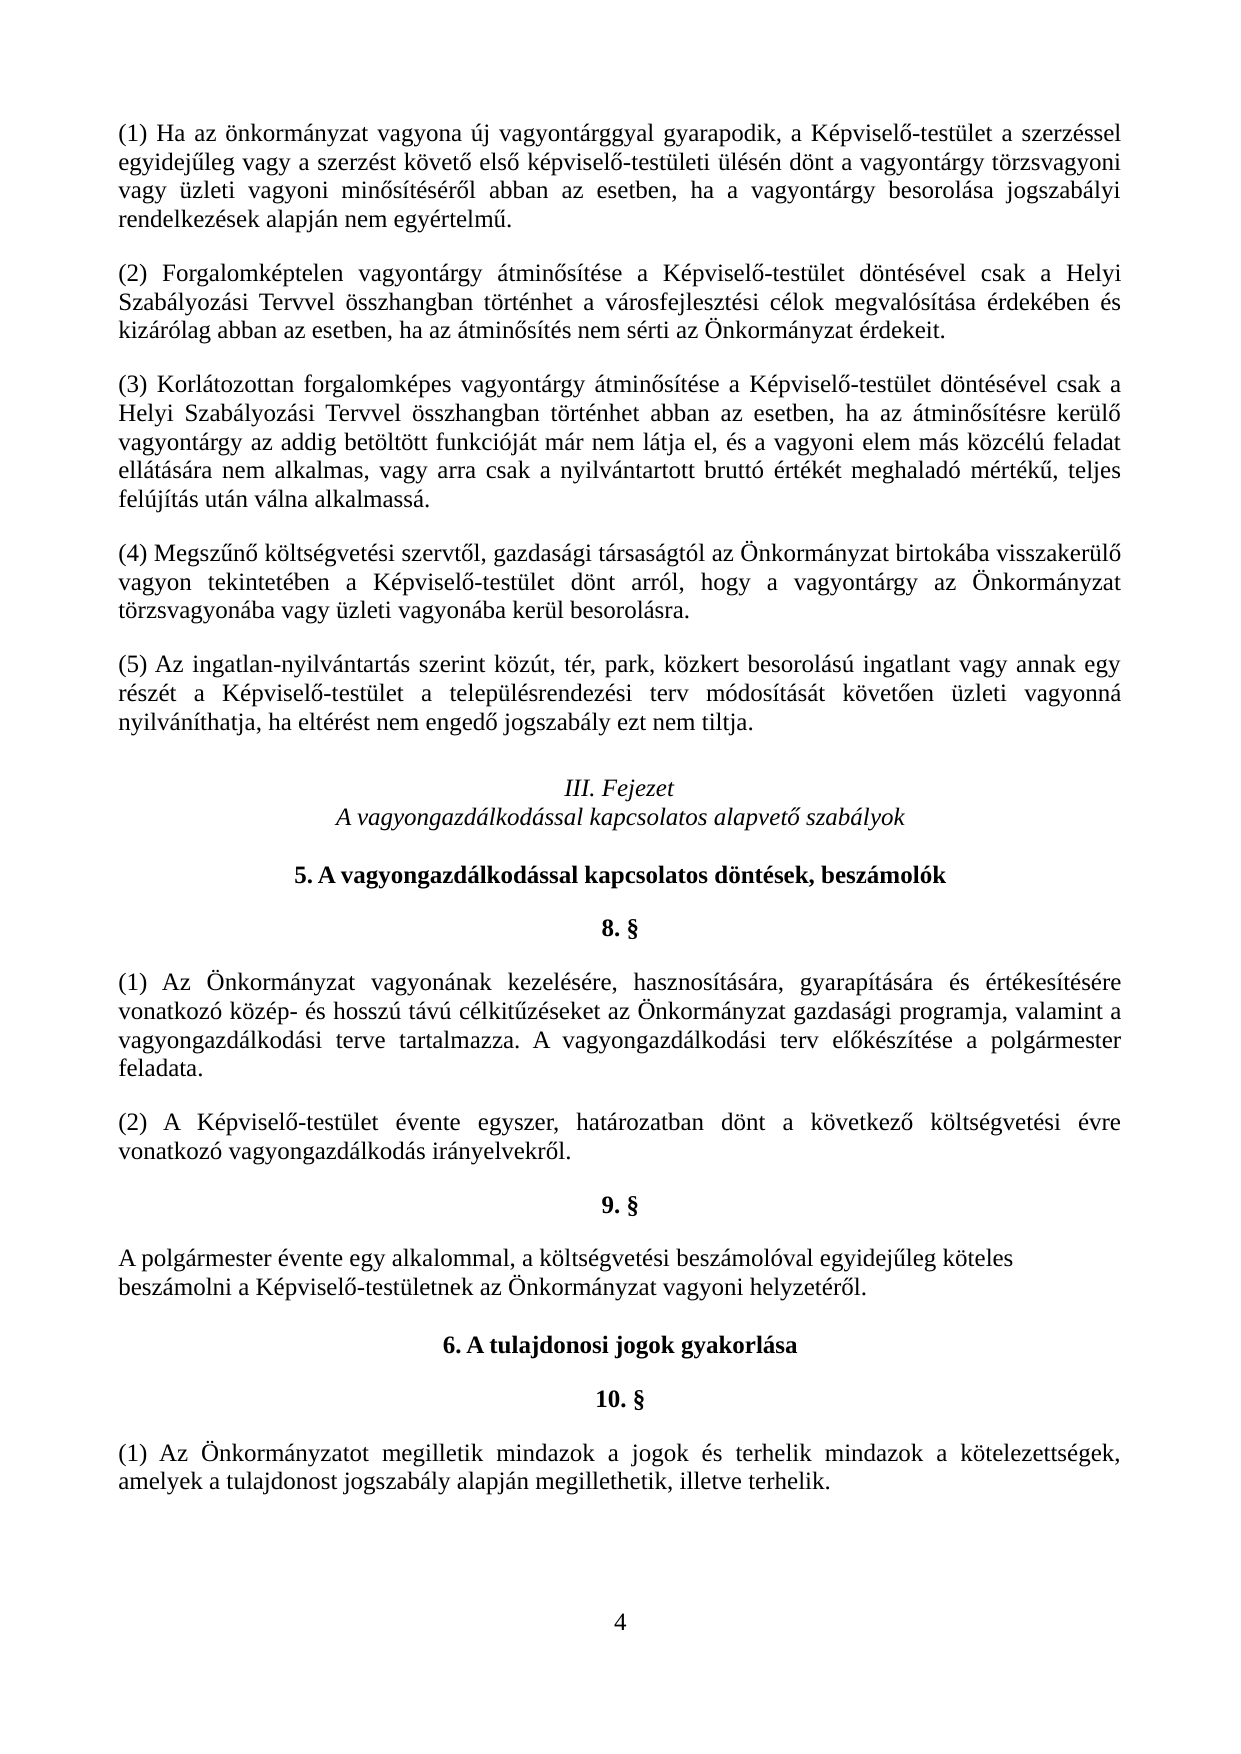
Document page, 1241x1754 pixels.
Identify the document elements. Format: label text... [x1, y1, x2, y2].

text A polgármester évente egy alkalommal, a költségvetési beszámolóval egyidejűleg köteles beszámolni a Képviselő-testületnek az Önkormányzat vagyoni helyzetéről. [118, 1243, 1122, 1301]
text (4) Megszűnő költségvetési szervtől, gazdasági társaságtól az Önkormányzat birtokába visszakerülő vagyon tekintetében a Képviselő-testület dönt arról, hogy a vagyontárgy az Önkormányzat törzsvagyonába vagy üzleti vagyonába kerül besorolásra. [118, 538, 1122, 624]
text 10. § [118, 1384, 1122, 1413]
text 5. A vagyongazdálkodással kapcsolatos döntések, beszámolók [118, 860, 1122, 888]
text 8. § [118, 913, 1122, 942]
text 6. A tulajdonosi jogok gyakorlása [118, 1330, 1122, 1359]
text 9. § [118, 1190, 1122, 1218]
text (1) Az Önkormányzatot megilletik mindazok a jogok és terhelik mindazok a kötelezettségek, amelyek a tulajdonost jogszabály alapján megillethetik, illetve terhelik. [118, 1438, 1122, 1495]
text (5) Az ingatlan-nyilvántartás szerint közút, tér, park, közkert besorolású ingatlant vagy annak egy részét a Képviselő-testület a településrendezési terv módosítását követően üzleti vagyonná nyilváníthatja, ha eltérést nem engedő jogszabály ezt nem tiltja. [118, 649, 1122, 736]
text III. Fejezet [118, 773, 1122, 802]
text (2) Forgalomképtelen vagyontárgy átminősítése a Képviselő-testület döntésével csak a Helyi Szabályozási Tervvel összhangban történhet a városfejlesztési célok megvalósítása érdekében és kizárólag abban az esetben, ha az átminősítés nem sérti az Önkormányzat érdekeit. [118, 258, 1122, 344]
text (1) Ha az önkormányzat vagyona új vagyontárggyal gyarapodik, a Képviselő-testület a szerzéssel egyidejűleg vagy a szerzést követő első képviselő-testületi ülésén dönt a vagyontárgy törzsvagyoni vagy üzleti vagyoni minősítéséről abban az esetben, ha a vagyontárgy besorolása jogszabályi rendelkezések alapján nem egyértelmű. [118, 118, 1122, 233]
text (2) A Képviselő-testület évente egyszer, határozatban dönt a következő költségvetési évre vonatkozó vagyongazdálkodás irányelvekről. [118, 1107, 1122, 1165]
text (1) Az Önkormányzat vagyonának kezelésére, hasznosítására, gyarapítására és értékesítésére vonatkozó közép- és hosszú távú célkitűzéseket az Önkormányzat gazdasági programja, valamint a vagyongazdálkodási terve tartalmazza. A vagyongazdálkodási terv előkészítése a polgármester feladata. [118, 967, 1122, 1082]
text A vagyongazdálkodással kapcsolatos alapvető szabályok [118, 802, 1122, 831]
text (3) Korlátozottan forgalomképes vagyontárgy átminősítése a Képviselő-testület döntésével csak a Helyi Szabályozási Tervvel összhangban történhet abban az esetben, ha az átminősítésre kerülő vagyontárgy az addig betöltött funkcióját már nem látja el, és a vagyoni elem más közcélú feladat ellátására nem alkalmas, vagy arra csak a nyilvántartott bruttó értékét meghaladó mértékű, teljes felújítás után válna alkalmassá. [118, 369, 1122, 513]
